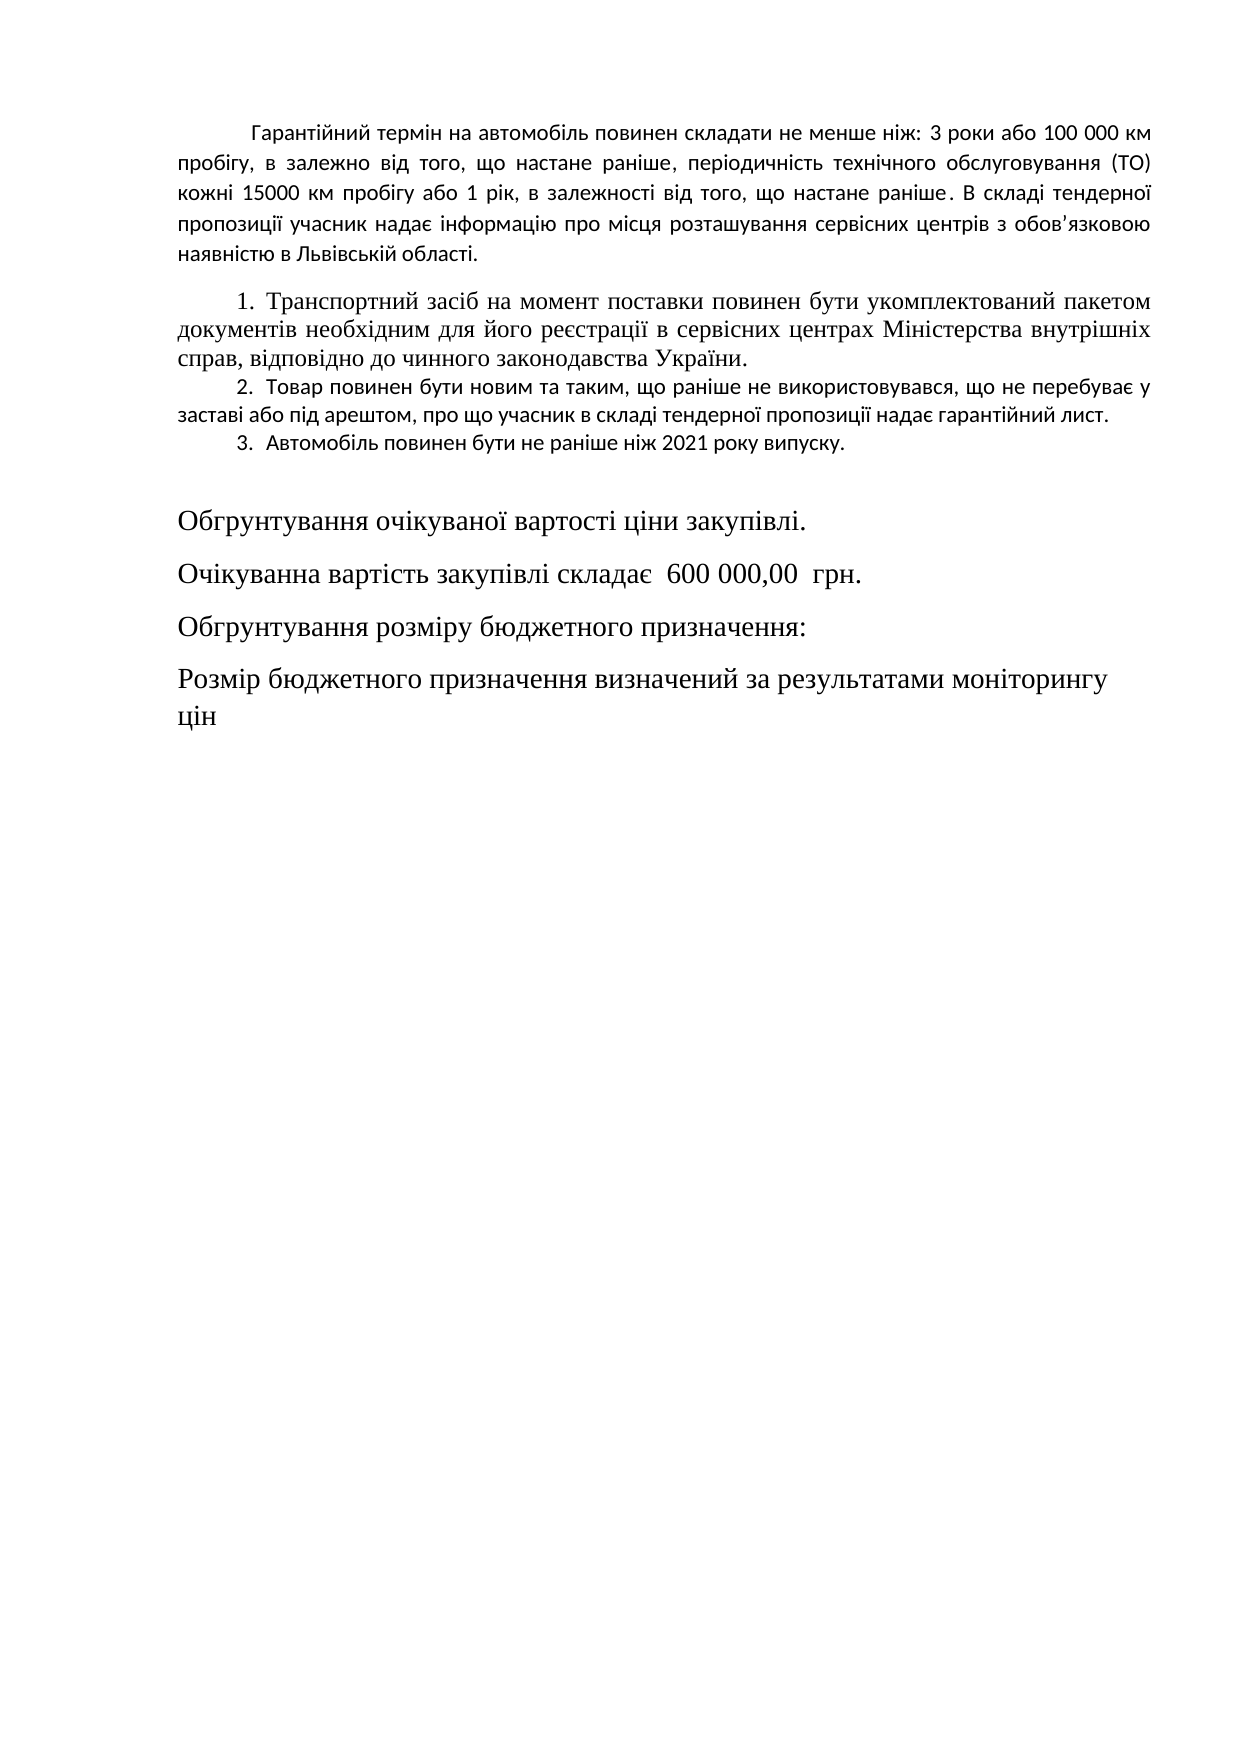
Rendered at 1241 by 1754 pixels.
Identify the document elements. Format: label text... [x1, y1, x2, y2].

list Товар повинен бути новим та таким, що раніше не використовувався, що не перебуває у заставі або під арештом, про що учасник в складі тендерної пропозиції надає гарантійний лист. [177, 372, 1152, 428]
text Очікуванна вартість закупівлі складає 600 000,00 грн. [177, 556, 1152, 589]
text Обгрунтування очікуваної вартості ціни закупівлі. [177, 503, 1152, 537]
text Розмір бюджетного призначення визначений за результатами моніторингу цін [177, 661, 1152, 731]
list Автомобіль повинен бути не раніше ніж 2021 року випуску. [177, 428, 1152, 456]
text Гарантійний термін на автомобіль повинен складати не менше ніж: 3 роки або 100 000 км пробігу, в залежно від того, що настане раніше, періодичність технічного обслуговування (ТО) кожні 15000 км пробігу або 1 рік, в залежності від того, що настане раніше. В складі тендерної пропозиції учасник надає інформацію про місця розташування сервісних центрів з обов’язковою наявністю в Львівській області. [177, 118, 1152, 267]
list Транспортний засіб на момент поставки повинен бути укомплектований пакетом документів необхідним для його реєстрації в сервісних центрах Міністерства внутрішніх справ, відповідно до чинного законодавства України. [177, 286, 1152, 372]
text Обгрунтування розміру бюджетного призначення: [177, 609, 1152, 642]
